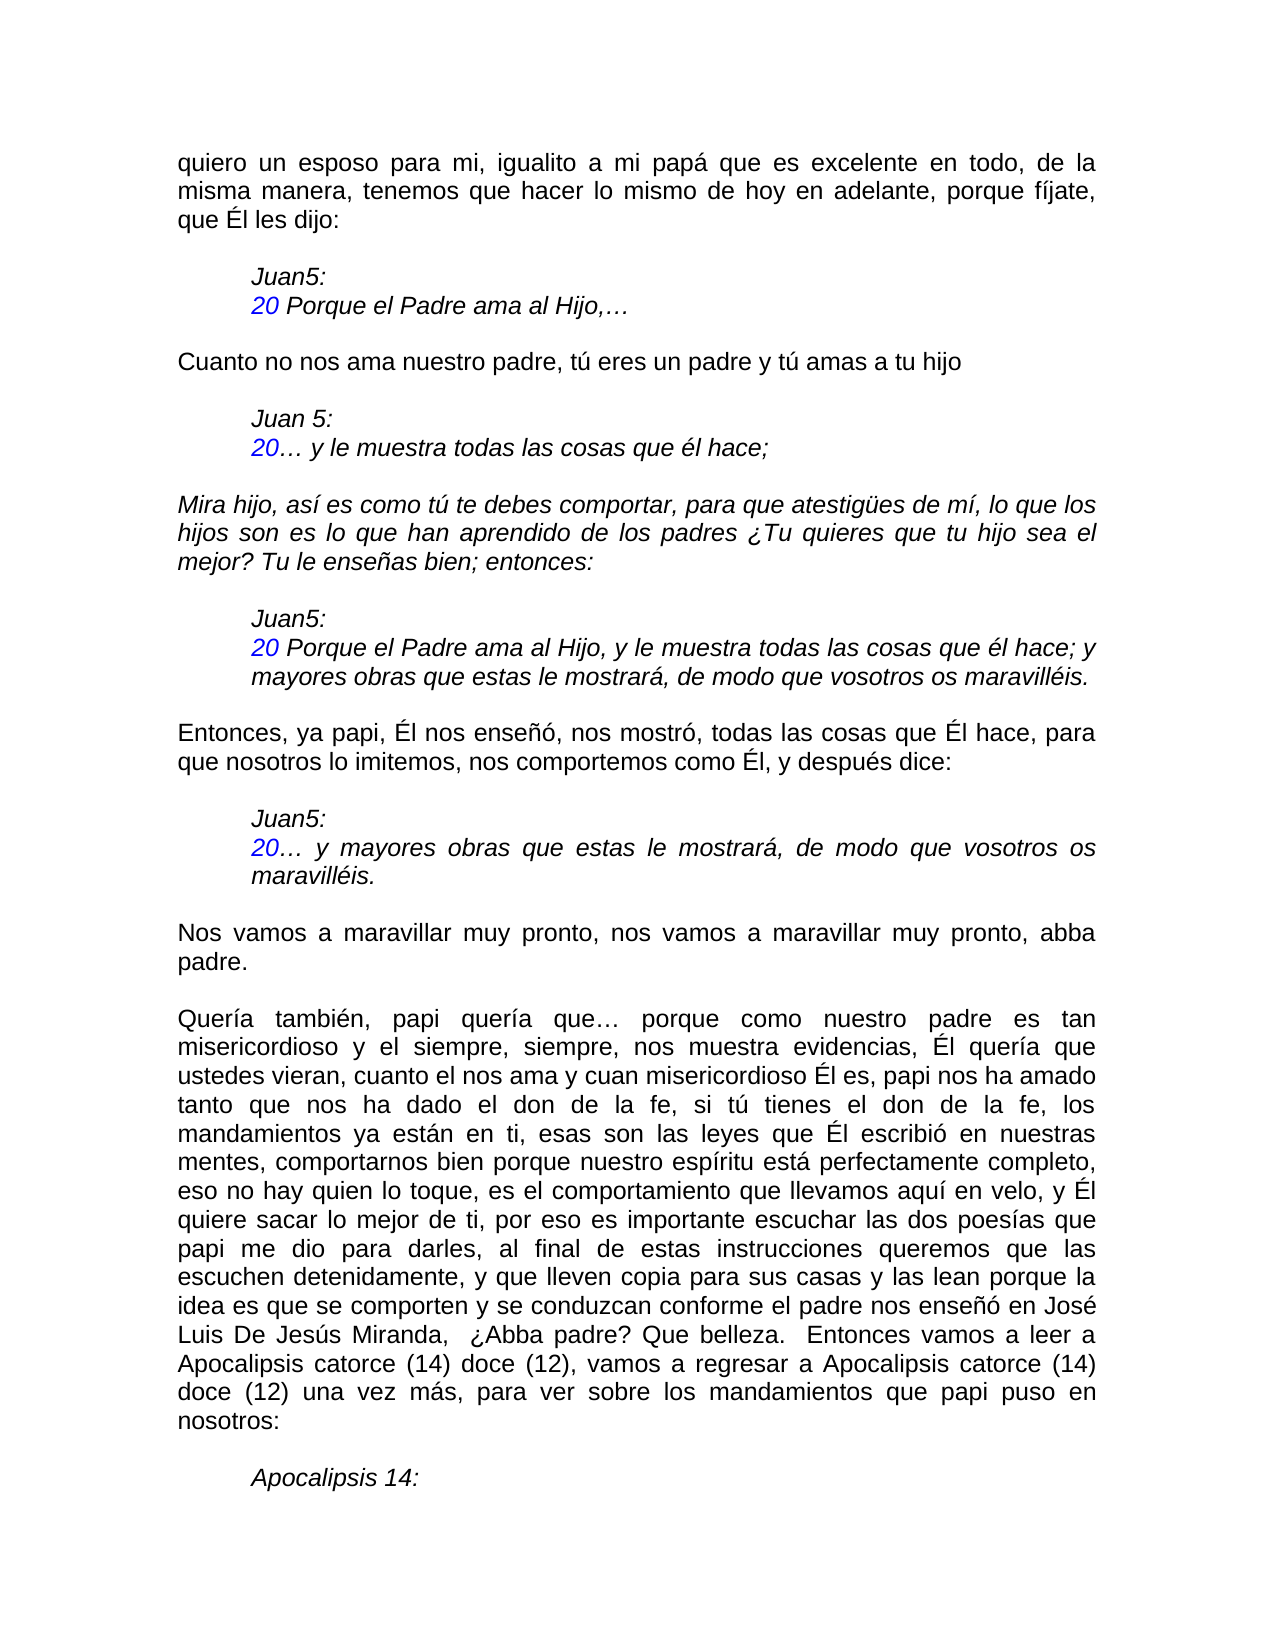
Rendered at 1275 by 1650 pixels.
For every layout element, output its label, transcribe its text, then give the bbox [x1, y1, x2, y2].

text Entonces, ya papi, Él nos enseñó, nos mostró, todas las cosas que Él hace, para que nosotros lo imitemos, nos comportemos como Él, y después dice: [177, 718, 1098, 776]
text Apocalipsis 14: [251, 1463, 1098, 1492]
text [177, 148, 1098, 234]
text 20 Porque el Padre ama al Hijo,… [251, 291, 1098, 319]
text Juan5: [177, 804, 1098, 832]
text Juan5: [177, 262, 1098, 291]
text 20… y mayores obras que estas le mostrará, de modo que vosotros os maravilléis. [251, 832, 1098, 890]
text Juan 5: [251, 404, 1098, 433]
text 20… y le muestra todas las cosas que él hace; [251, 433, 1098, 462]
text Mira hijo, así es como tú te debes comportar, para que atestigües de mí, lo que los hijos son es lo que han aprendido de los padres ¿Tu quieres que tu hijo sea el mejor? Tu le enseñas bien; entonces: [177, 490, 1098, 576]
text Nos vamos a maravillar muy pronto, nos vamos a maravillar muy pronto, abba padre. [177, 918, 1098, 976]
text Juan5: [177, 604, 1098, 633]
text 20 Porque el Padre ama al Hijo, y le muestra todas las cosas que él hace; y mayores obras que estas le mostrará, de modo que vosotros os maravilléis. [251, 633, 1098, 690]
text Quería también, papi quería que… porque como nuestro padre es tan misericordioso y el siempre, siempre, nos muestra evidencias, Él quería que ustedes vieran, cuanto el nos ama y cuan misericordioso Él es, papi nos ha amado tanto que nos ha dado el don de la fe, si tú tienes el don de la fe, los mandamientos ya están en ti, esas son las leyes que Él escribió en nuestras mentes, comportarnos bien porque nuestro espíritu está perfectamente completo, eso no hay quien lo toque, es el comportamiento que llevamos aquí en velo, y Él quiere sacar lo mejor de ti, por eso es importante escuchar las dos poesías que papi me dio para darles, al final de estas instrucciones queremos que las escuchen detenidamente, y que lleven copia para sus casas y las lean porque la idea es que se comporten y se conduzcan conforme el padre nos enseñó en José Luis De Jesús Miranda, ¿Abba padre? Que belleza. Entonces vamos a leer a Apocalipsis catorce (14) doce (12), vamos a regresar a Apocalipsis catorce (14) doce (12) una vez más, para ver sobre los mandamientos que papi puso en nosotros: [177, 1003, 1098, 1435]
text Cuanto no nos ama nuestro padre, tú eres un padre y tú amas a tu hijo [177, 347, 1098, 376]
